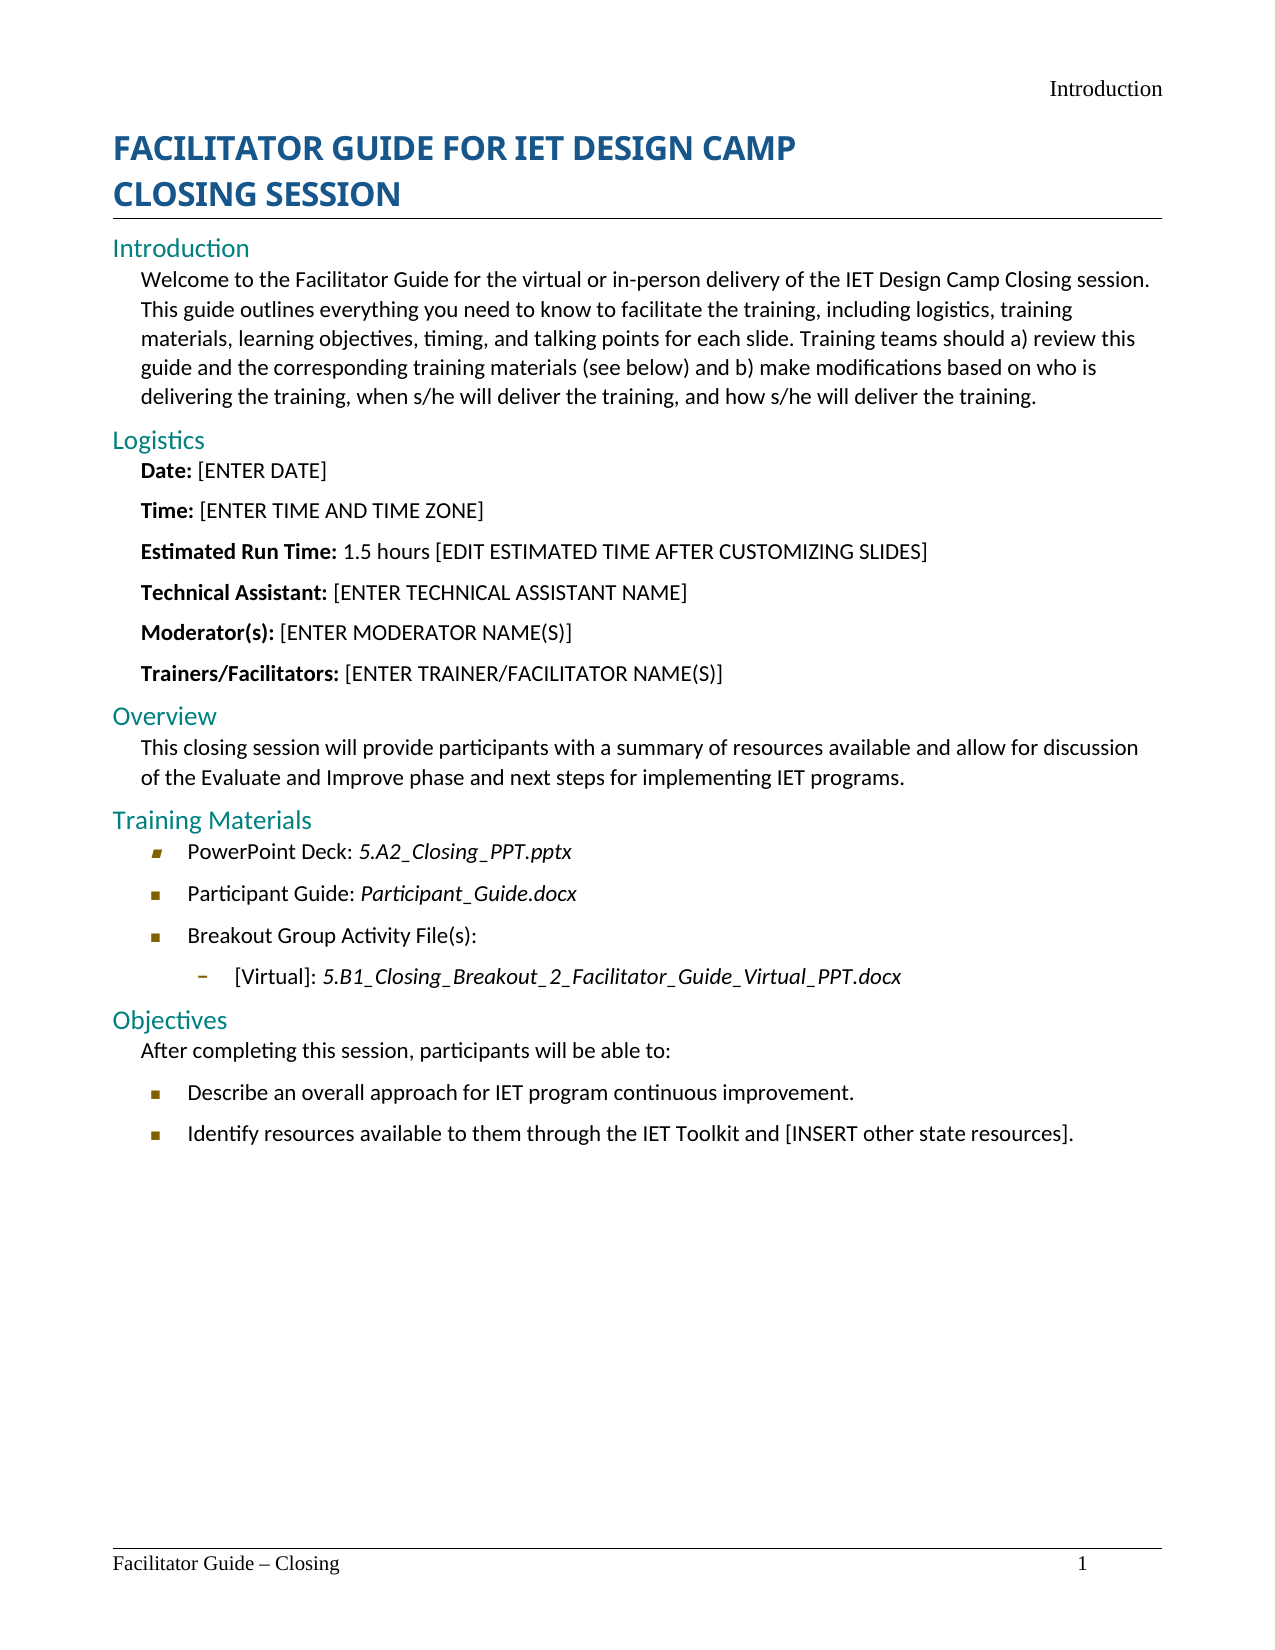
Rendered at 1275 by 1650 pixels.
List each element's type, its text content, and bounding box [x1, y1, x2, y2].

text [Virtual]: 5.B1_Closing_Breakout_2_Facilitator_Guide_Virtual_PPT.docx [197, 961, 1162, 991]
title Facilitator Guide for IET Design Camp Closing Session [112, 125, 1162, 219]
subtitle Objectives [112, 1003, 1162, 1036]
subtitle Overview [112, 699, 1162, 733]
text Time: [ENTER TIME AND TIME ZONE] [141, 496, 1162, 524]
text This closing session will provide participants with a summary of resources available and allow for discussion of the Evaluate and Improve phase and next steps for implementing IET programs. [141, 733, 1162, 791]
text Date: [ENTER DATE] [141, 456, 1162, 484]
text After completing this session, participants will be able to: [141, 1036, 1162, 1064]
text Participant Guide: Participant_Guide.docx [150, 878, 1162, 907]
subtitle Training Materials [112, 803, 1162, 836]
text Identify resources available to them through the IET Toolkit and [INSERT other state resources]. [150, 1118, 1162, 1148]
text PowerPoint Deck: 5.A2_Closing_PPT.pptx [150, 836, 1162, 866]
text Trainers/Facilitators: [ENTER TRAINER/FACILITATOR NAME(S)] [141, 659, 1162, 687]
text Estimated Run Time: 1.5 hours [EDIT ESTIMATED TIME AFTER CUSTOMIZING SLIDES] [141, 537, 1162, 565]
text Moderator(s): [ENTER MODERATOR NAME(S)] [141, 618, 1162, 646]
text Welcome to the Facilitator Guide for the virtual or in-person delivery of the IET Design Camp Closing session. This guide outlines everything you need to know to facilitate the training, including logistics, training materials, learning objectives, timing, and talking points for each slide. Training teams should a) review this guide and the corresponding training materials (see below) and b) make modifications based on who is delivering the training, when s/he will deliver the training, and how s/he will deliver the training. [141, 264, 1162, 410]
text Technical Assistant: [ENTER TECHNICAL ASSISTANT NAME] [141, 578, 1162, 606]
text Breakout Group Activity File(s): [150, 920, 1162, 949]
subtitle Introduction [112, 231, 1162, 264]
text Describe an overall approach for IET program continuous improvement. [150, 1077, 1162, 1106]
subtitle Logistics [112, 423, 1162, 456]
